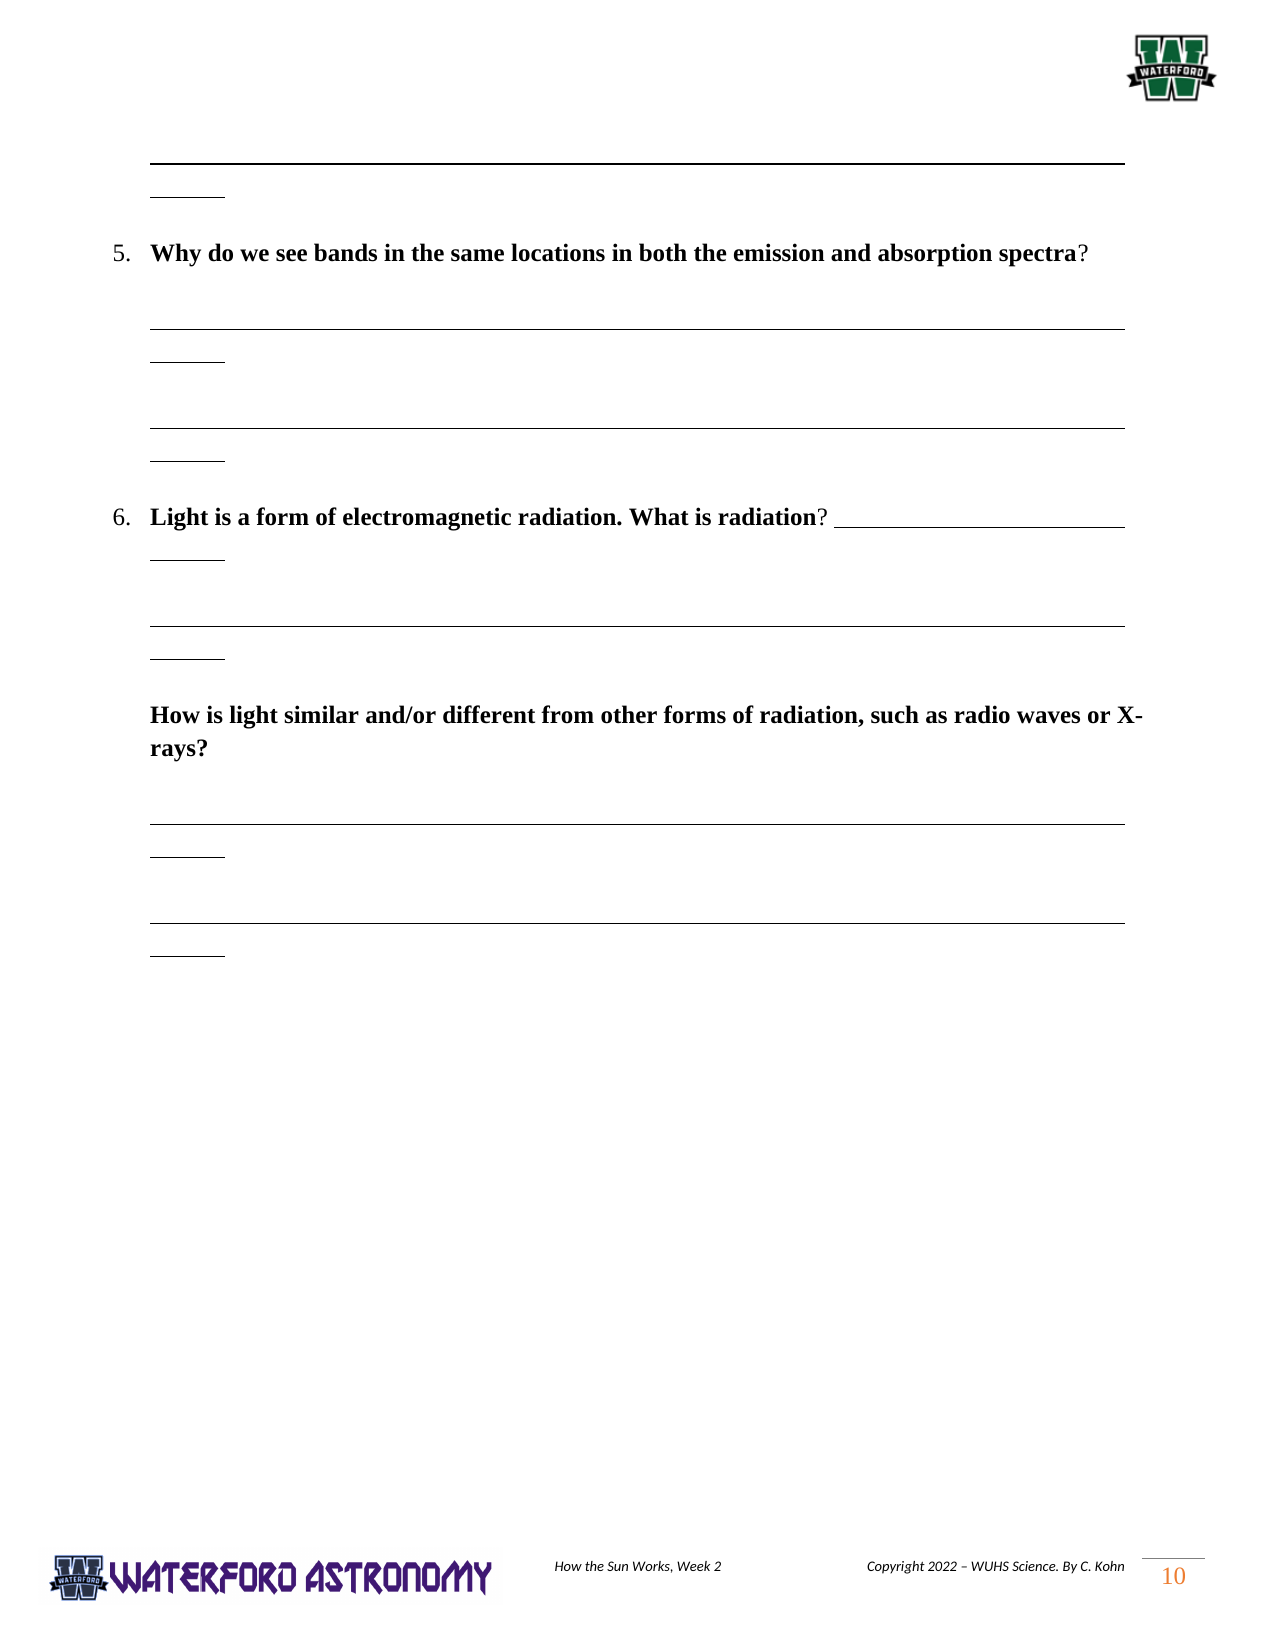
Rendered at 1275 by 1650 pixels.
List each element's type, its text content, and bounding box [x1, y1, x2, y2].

picture [1121, 29, 1221, 106]
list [112, 106, 1200, 233]
list Light is a form of electromagnetic radiation. What is radiation? How is light similar and/or different from other forms of radiation, such as radio waves or X-rays? [112, 502, 1200, 993]
picture [38, 1547, 503, 1605]
list Why do we see bands in the same locations in both the emission and absorption spectra? [112, 238, 1200, 497]
